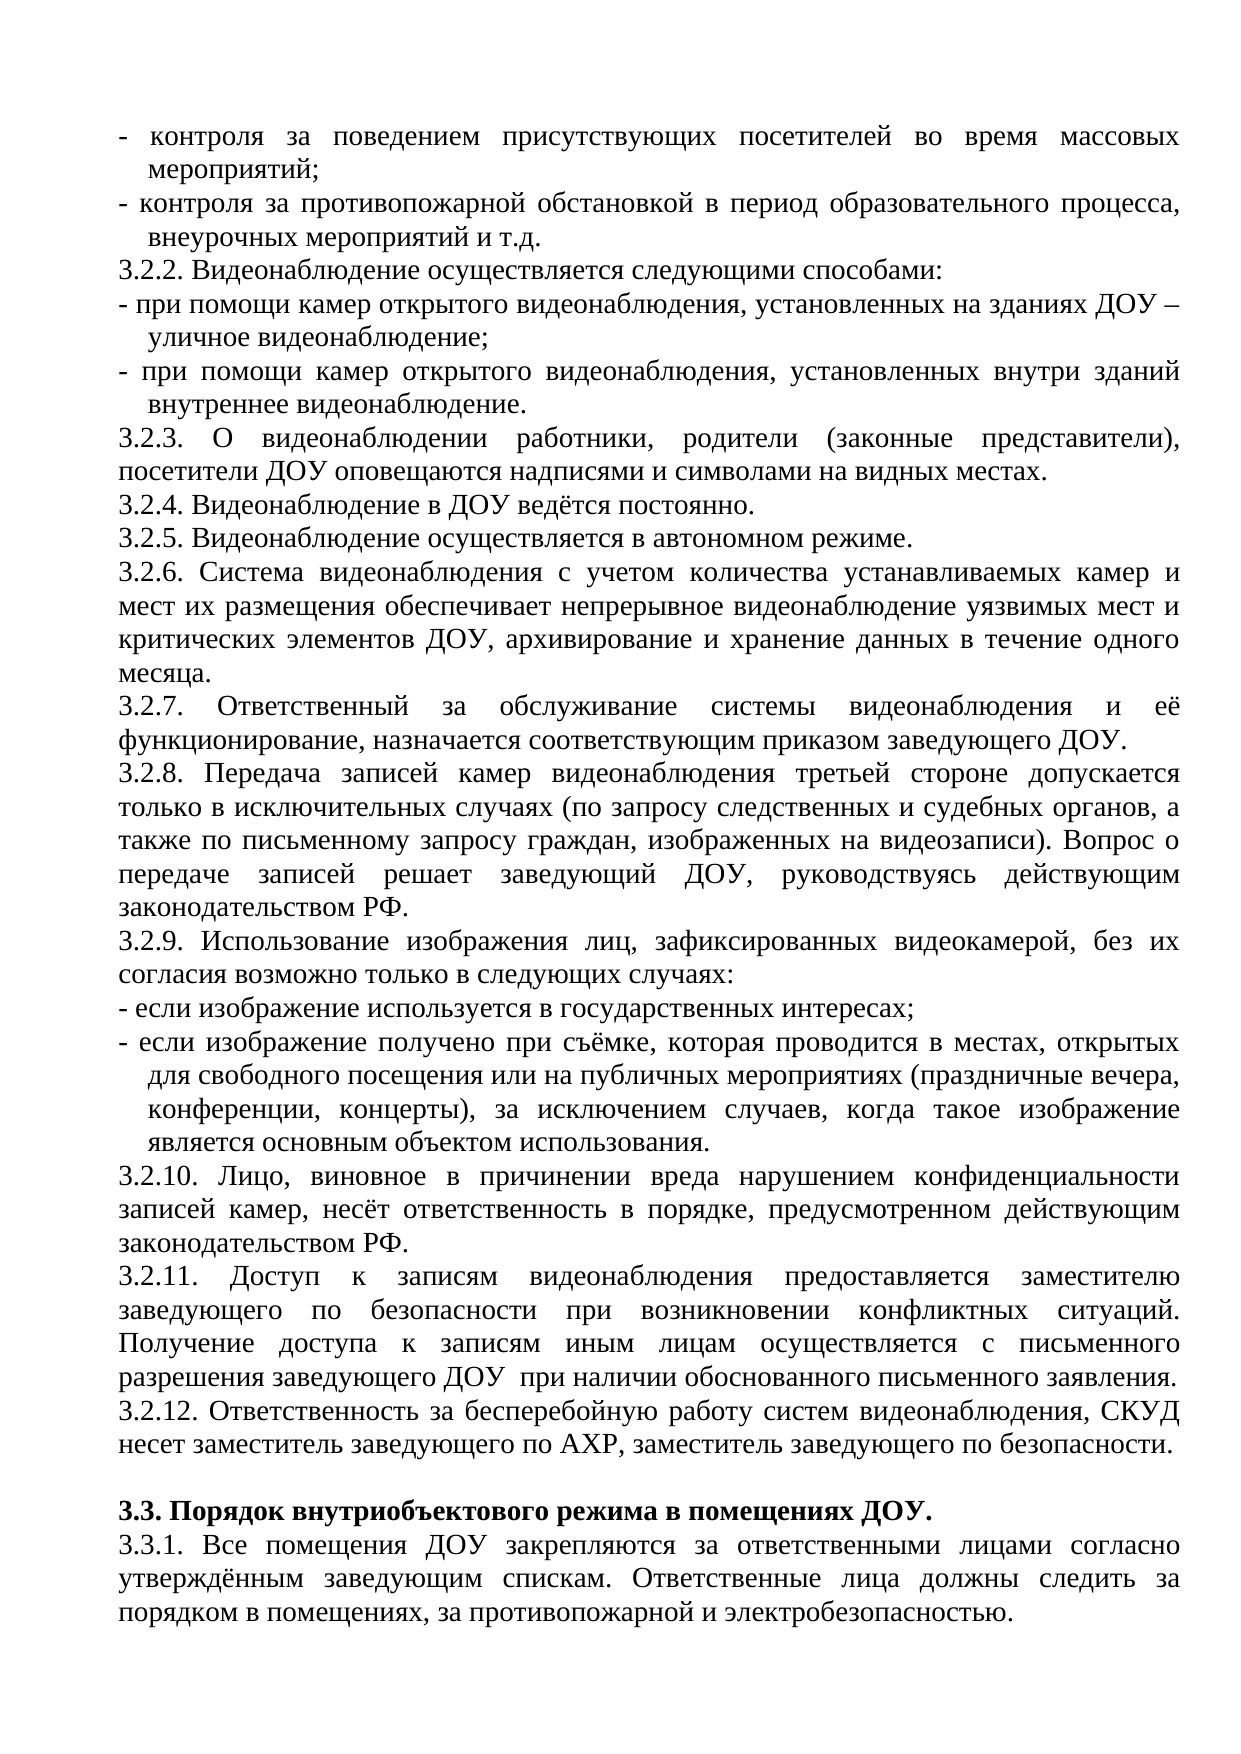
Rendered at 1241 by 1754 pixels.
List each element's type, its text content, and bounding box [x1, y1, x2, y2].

text 3.2.7. Ответственный за обслуживание системы видеонаблюдения и её функционирование, назначается соответствующим приказом заведующего ДОУ. [118, 688, 1181, 755]
text 3.2.8. Передача записей камер видеонаблюдения третьей стороне допускается только в исключительных случаях (по запросу следственных и судебных органов, а также по письменному запросу граждан, изображенных на видеозаписи). Вопрос о передаче записей решает заведующий ДОУ, руководствуясь действующим законодательством РФ. [118, 755, 1181, 923]
text - при помощи камер открытого видеонаблюдения, установленных на зданиях ДОУ – уличное видеонаблюдение; [118, 286, 1181, 353]
text 3.2.5. Видеонаблюдение осуществляется в автономном режиме. [118, 521, 1181, 554]
text 3.2.4. Видеонаблюдение в ДОУ ведётся постоянно. [118, 487, 1181, 521]
text - если изображение используется в государственных интересах; [118, 990, 1181, 1024]
text 3.2.11. Доступ к записям видеонаблюдения предоставляется заместителю заведующего по безопасности при возникновении конфликтных ситуаций. Получение доступа к записям иным лицам осуществляется с письменного разрешения заведующего ДОУ при наличии обоснованного письменного заявления. [118, 1258, 1181, 1393]
text 3.3. Порядок внутриобъектового режима в помещениях ДОУ. [118, 1493, 1181, 1527]
text 3.2.10. Лицо, виновное в причинении вреда нарушением конфиденциальности записей камер, несёт ответственность в порядке, предусмотренном действующим законодательством РФ. [118, 1158, 1181, 1258]
text - контроля за противопожарной обстановкой в период образовательного процесса, внеурочных мероприятий и т.д. [118, 185, 1181, 252]
text 3.2.6. Система видеонаблюдения с учетом количества устанавливаемых камер и мест их размещения обеспечивает непрерывное видеонаблюдение уязвимых мест и критических элементов ДОУ, архивирование и хранение данных в течение одного месяца. [118, 554, 1181, 688]
text 3.2.3. О видеонаблюдении работники, родители (законные представители), посетители ДОУ оповещаются надписями и символами на видных местах. [118, 420, 1181, 487]
text 3.2.9. Использование изображения лиц, зафиксированных видеокамерой, без их согласия возможно только в следующих случаях: [118, 923, 1181, 990]
text - при помощи камер открытого видеонаблюдения, установленных внутри зданий внутреннее видеонаблюдение. [118, 353, 1181, 420]
text - если изображение получено при съёмке, которая проводится в местах, открытых для свободного посещения или на публичных мероприятиях (праздничные вечера, конференции, концерты), за исключением случаев, когда такое изображение является основным объектом использования. [118, 1024, 1181, 1158]
text - контроля за поведением присутствующих посетителей во время массовых мероприятий; [118, 118, 1181, 185]
text 3.2.12. Ответственность за бесперебойную работу систем видеонаблюдения, СКУД несет заместитель заведующего по АХР, заместитель заведующего по безопасности. [118, 1393, 1181, 1460]
text 3.2.2. Видеонаблюдение осуществляется следующими способами: [118, 252, 1181, 286]
text 3.3.1. Все помещения ДОУ закрепляются за ответственными лицами согласно утверждённым заведующим спискам. Ответственные лица должны следить за порядком в помещениях, за противопожарной и электробезопасностью. [118, 1527, 1181, 1627]
